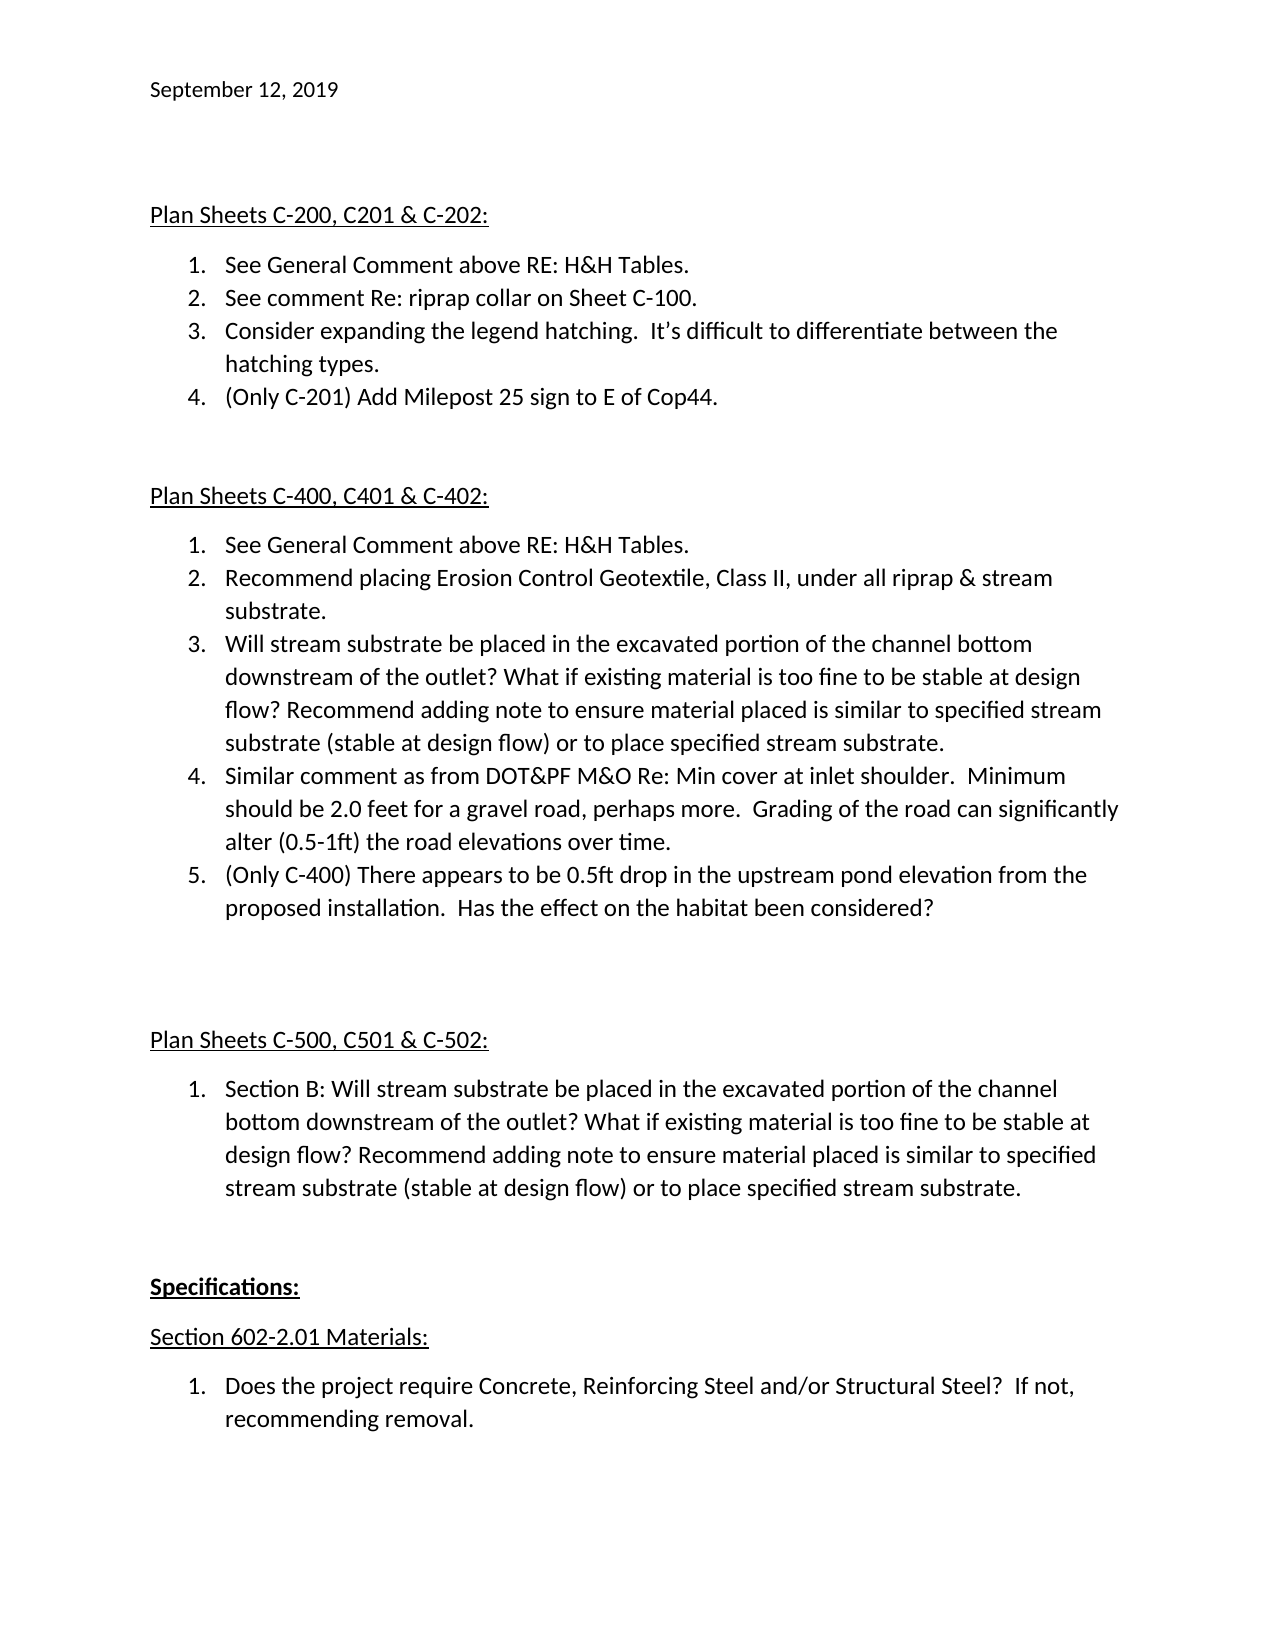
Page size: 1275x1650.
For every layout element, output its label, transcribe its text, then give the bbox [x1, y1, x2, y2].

text Plan Sheets C-400, C401 & C-402: [150, 480, 1125, 511]
list See General Comment above RE: H&H Tables. [187, 529, 1125, 560]
list See General Comment above RE: H&H Tables. [187, 249, 1125, 280]
list Will stream substrate be placed in the excavated portion of the channel bottom downstream of the outlet? What if existing material is too fine to be stable at design flow? Recommend adding note to ensure material placed is similar to specified stream substrate (stable at design flow) or to place specified stream substrate. [187, 628, 1125, 758]
list Recommend placing Erosion Control Geotextile, Class II, under all riprap & stream substrate. [187, 562, 1125, 626]
list Does the project require Concrete, Reinforcing Steel and/or Structural Steel? If not, recommending removal. [187, 1370, 1125, 1434]
text Plan Sheets C-200, C201 & C-202: [150, 199, 1125, 230]
list (Only C-400) There appears to be 0.5ft drop in the upstream pond elevation from the proposed installation. Has the effect on the habitat been considered? [187, 859, 1125, 922]
list See comment Re: riprap collar on Sheet C-100. [187, 282, 1125, 313]
text Specifications: [150, 1271, 1125, 1302]
text Plan Sheets C-500, C501 & C-502: [150, 1024, 1125, 1054]
list Section B: Will stream substrate be placed in the excavated portion of the channel bottom downstream of the outlet? What if existing material is too fine to be stable at design flow? Recommend adding note to ensure material placed is similar to specified stream substrate (stable at design flow) or to place specified stream substrate. [187, 1073, 1125, 1203]
list (Only C-201) Add Milepost 25 sign to E of Cop44. [187, 381, 1125, 411]
list Consider expanding the legend hatching. It’s difficult to differentiate between the hatching types. [187, 315, 1125, 378]
list Similar comment as from DOT&PF M&O Re: Min cover at inlet shoulder. Minimum should be 2.0 feet for a gravel road, perhaps more. Grading of the road can significantly alter (0.5-1ft) the road elevations over time. [187, 760, 1125, 856]
text Section 602-2.01 Materials: [150, 1321, 1125, 1351]
